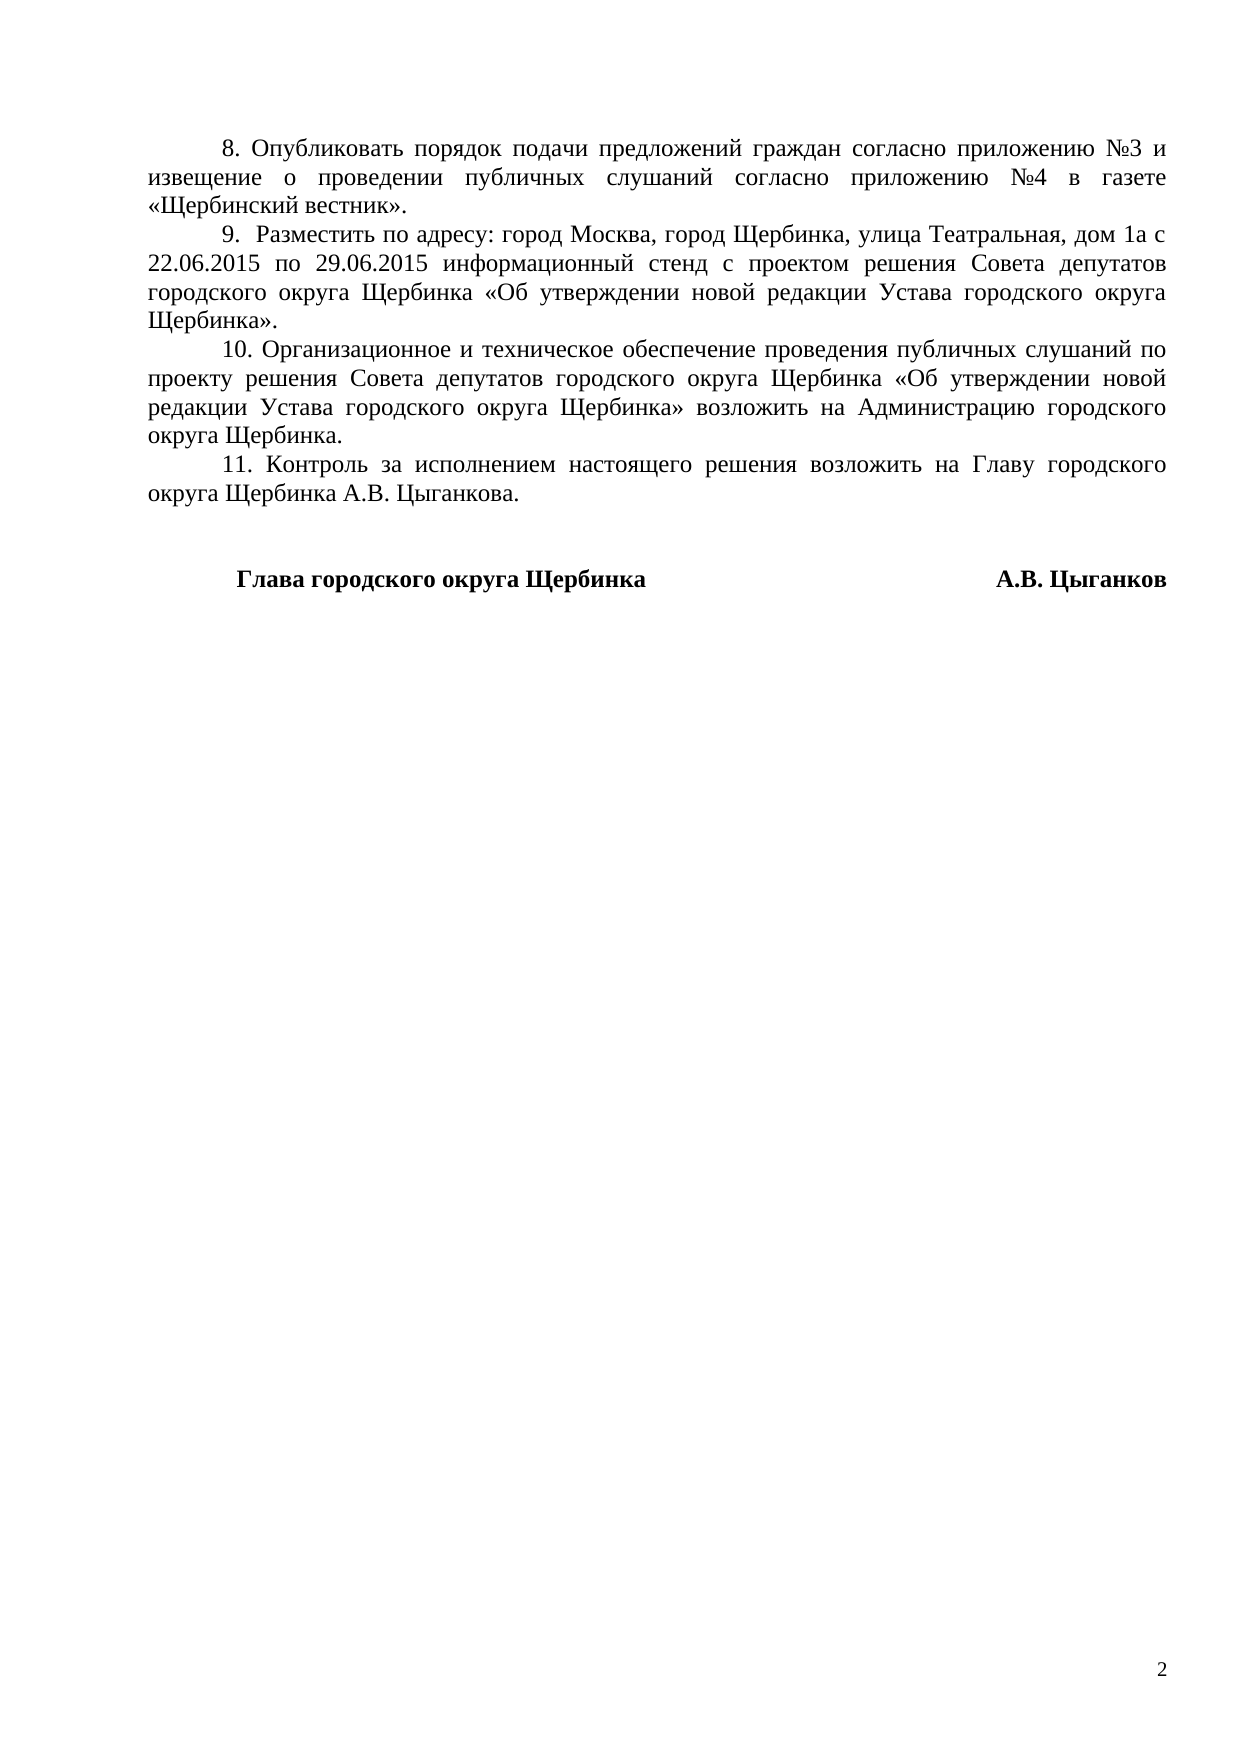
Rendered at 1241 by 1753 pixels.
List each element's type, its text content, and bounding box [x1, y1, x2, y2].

table_header Глава городского округа Щербинка А.В. Цыганков [144, 564, 1193, 821]
text 8. Опубликовать порядок подачи предложений граждан согласно приложению №3 и извещение о проведении публичных слушаний согласно приложению №4 в газете «Щербинский вестник». [148, 133, 1167, 219]
text 11. Контроль за исполнением настоящего решения возложить на Главу городского округа Щербинка А.В. Цыганкова. [148, 449, 1167, 507]
text 10. Организационное и техническое обеспечение проведения публичных слушаний по проекту решения Совета депутатов городского округа Щербинка «Об утверждении новой редакции Устава городского округа Щербинка» возложить на Администрацию городского округа Щербинка. [148, 334, 1167, 449]
text 9. Разместить по адресу: город Москва, город Щербинка, улица Театральная, дом 1а с 22.06.2015 по 29.06.2015 информационный стенд с проектом решения Совета депутатов городского округа Щербинка «Об утверждении новой редакции Устава городского округа Щербинка». [148, 219, 1167, 334]
